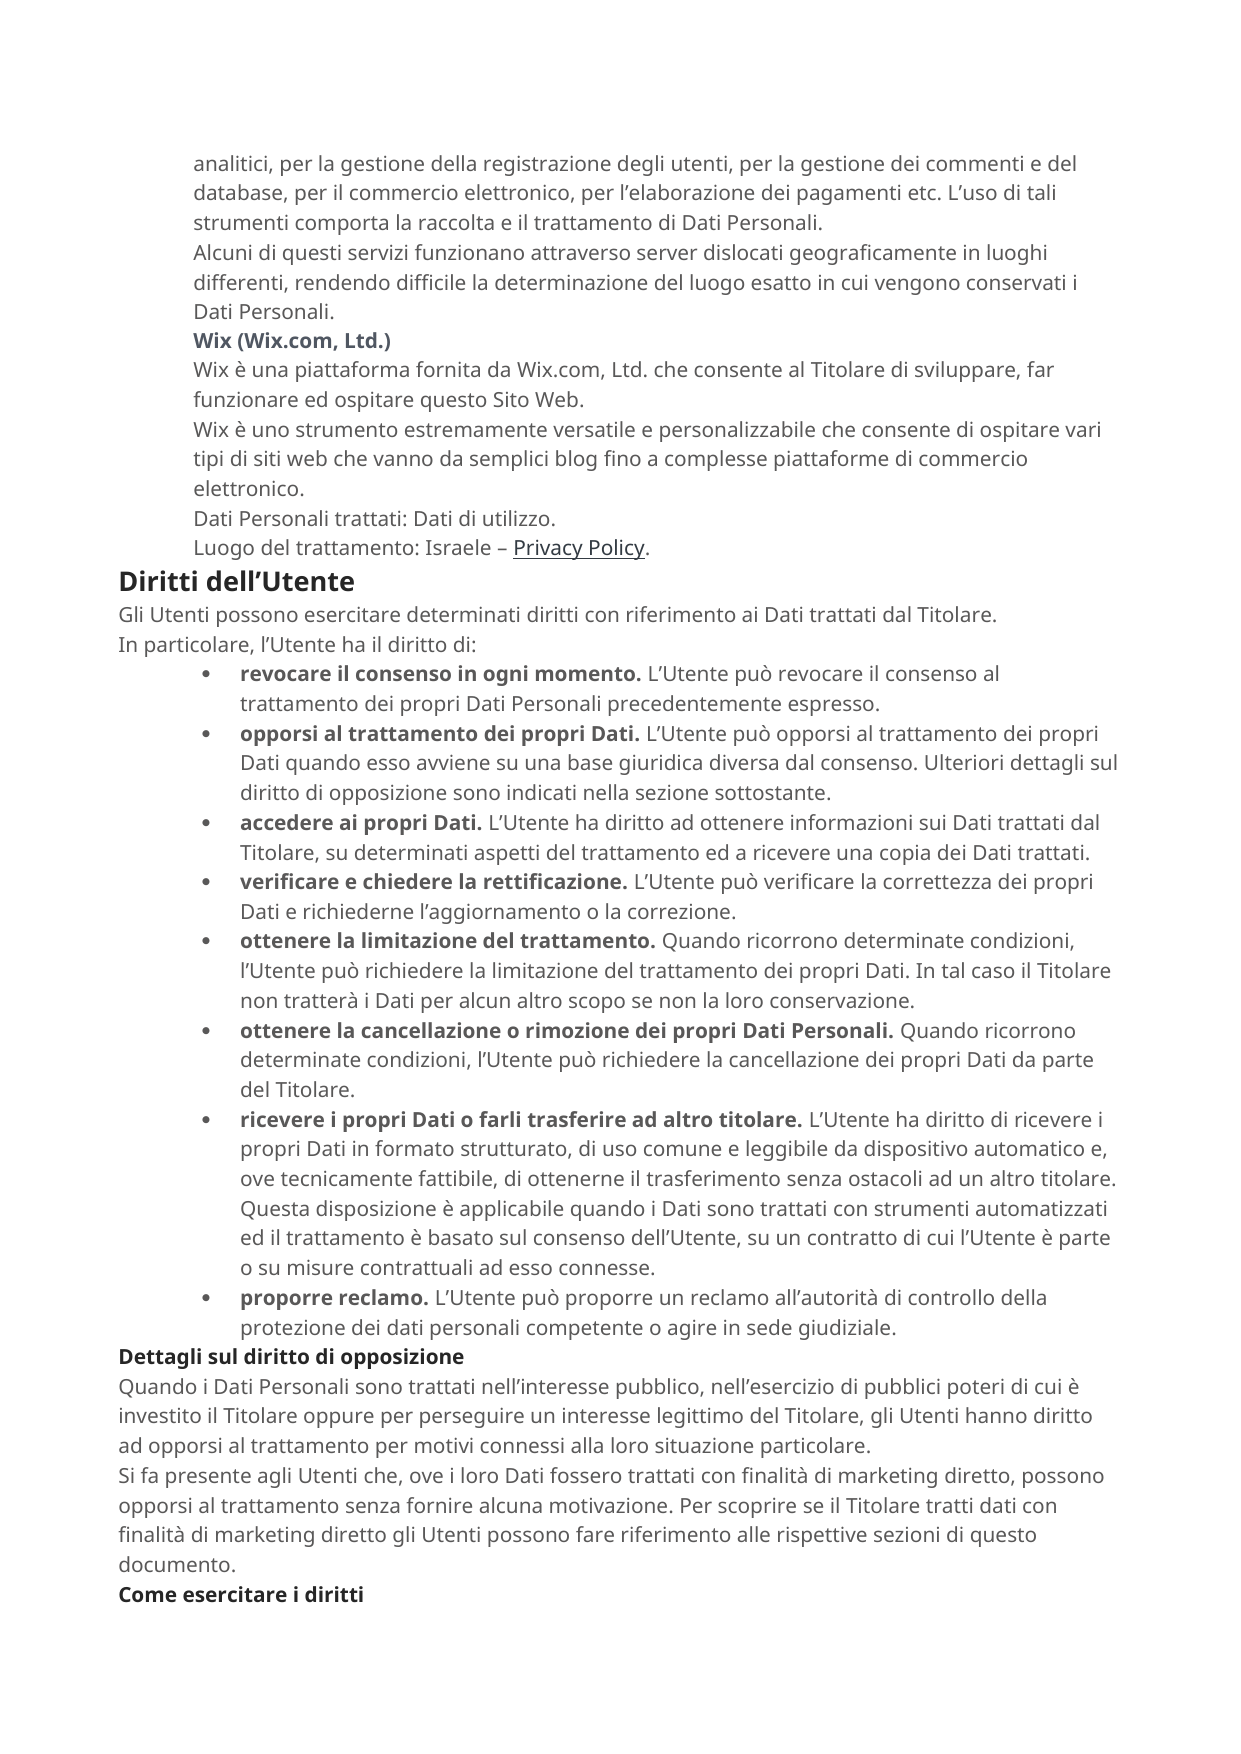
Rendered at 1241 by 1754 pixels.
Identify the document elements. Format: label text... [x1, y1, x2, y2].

text Wix è una piattaforma fornita da Wix.com, Ltd. che consente al Titolare di sviluppare, far funzionare ed ospitare questo Sito Web. Wix è uno strumento estremamente versatile e personalizzabile che consente di ospitare vari tipi di siti web che vanno da semplici blog fino a complesse piattaforme di commercio elettronico. [193, 354, 1122, 503]
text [193, 148, 1122, 326]
list verificare e chiedere la rettificazione. L’Utente può verificare la correttezza dei propri Dati e richiederne l’aggiornamento o la correzione. [202, 866, 1122, 925]
list accedere ai propri Dati. L’Utente ha diritto ad ottenere informazioni sui Dati trattati dal Titolare, su determinati aspetti del trattamento ed a ricevere una copia dei Dati trattati. [202, 807, 1122, 866]
list ottenere la cancellazione o rimozione dei propri Dati Personali. Quando ricorrono determinate condizioni, l’Utente può richiedere la cancellazione dei propri Dati da parte del Titolare. [202, 1014, 1122, 1103]
text In particolare, l’Utente ha il diritto di: [118, 628, 1122, 658]
text Diritti dell’Utente [118, 562, 1122, 599]
list revocare il consenso in ogni momento. L’Utente può revocare il consenso al trattamento dei propri Dati Personali precedentemente espresso. [202, 658, 1122, 718]
list ricevere i propri Dati o farli trasferire ad altro titolare. L’Utente ha diritto di ricevere i propri Dati in formato strutturato, di uso comune e leggibile da dispositivo automatico e, ove tecnicamente fattibile, di ottenerne il trasferimento senza ostacoli ad un altro titolare. Questa disposizione è applicabile quando i Dati sono trattati con strumenti automatizzati ed il trattamento è basato sul consenso dell’Utente, su un contratto di cui l’Utente è parte o su misure contrattuali ad esso connesse. [202, 1103, 1122, 1282]
text Luogo del trattamento: Israele – Privacy Policy. [193, 532, 1122, 562]
text Wix (Wix.com, Ltd.) [193, 326, 1122, 354]
text Si fa presente agli Utenti che, ove i loro Dati fossero trattati con finalità di marketing diretto, possono opporsi al trattamento senza fornire alcuna motivazione. Per scoprire se il Titolare tratti dati con finalità di marketing diretto gli Utenti possono fare riferimento alle rispettive sezioni di questo documento. [118, 1460, 1122, 1578]
list opporsi al trattamento dei propri Dati. L’Utente può opporsi al trattamento dei propri Dati quando esso avviene su una base giuridica diversa dal consenso. Ulteriori dettagli sul diritto di opposizione sono indicati nella sezione sottostante. [202, 718, 1122, 807]
list ottenere la limitazione del trattamento. Quando ricorrono determinate condizioni, l’Utente può richiedere la limitazione del trattamento dei propri Dati. In tal caso il Titolare non tratterà i Dati per alcun altro scopo se non la loro conservazione. [202, 925, 1122, 1014]
text Quando i Dati Personali sono trattati nell’interesse pubblico, nell’esercizio di pubblici poteri di cui è investito il Titolare oppure per perseguire un interesse legittimo del Titolare, gli Utenti hanno diritto ad opporsi al trattamento per motivi connessi alla loro situazione particolare. [118, 1371, 1122, 1460]
list proporre reclamo. L’Utente può proporre un reclamo all’autorità di controllo della protezione dei dati personali competente o agire in sede giudiziale. [202, 1282, 1122, 1341]
text Gli Utenti possono esercitare determinati diritti con riferimento ai Dati trattati dal Titolare. [118, 599, 1122, 628]
text Dati Personali trattati: Dati di utilizzo. [193, 503, 1122, 532]
text Come esercitare i diritti [118, 1578, 1122, 1608]
text Dettagli sul diritto di opposizione [118, 1341, 1122, 1371]
